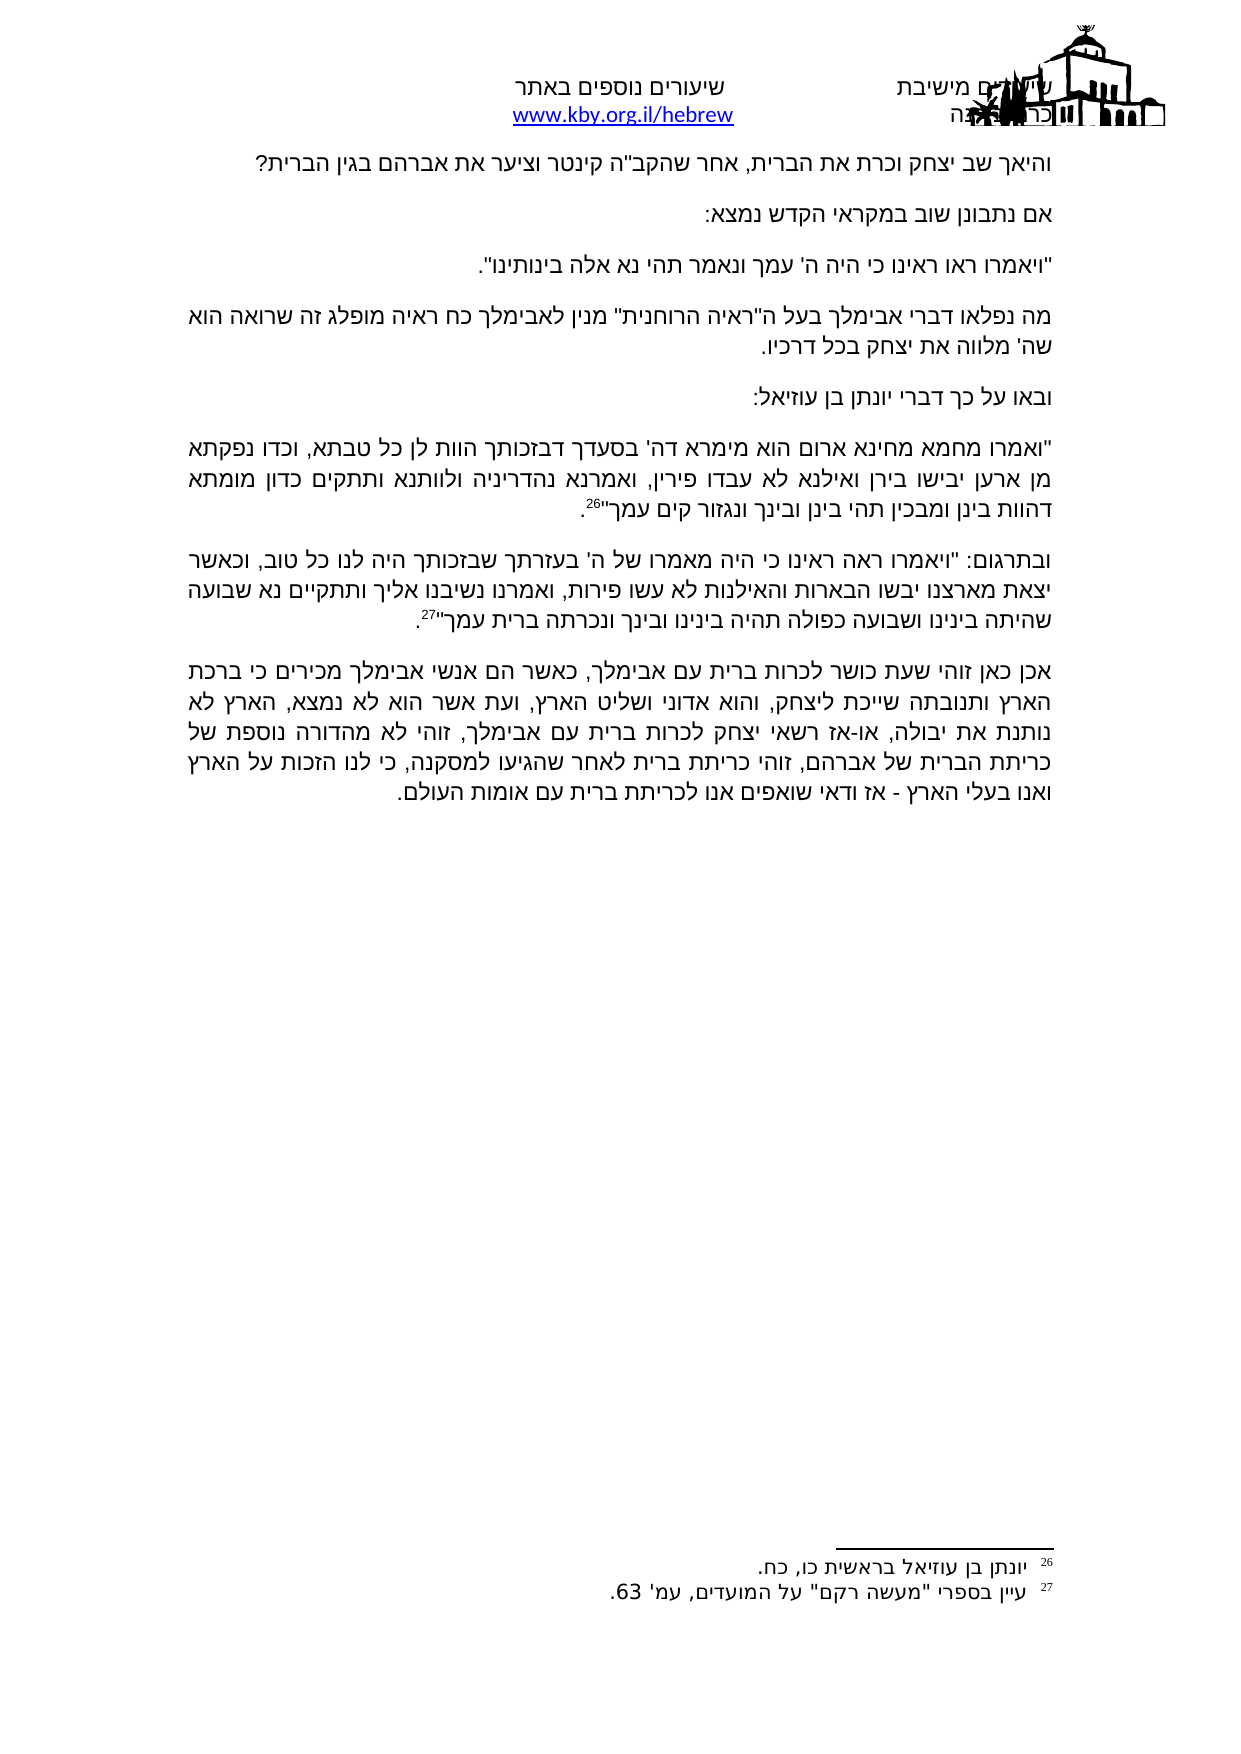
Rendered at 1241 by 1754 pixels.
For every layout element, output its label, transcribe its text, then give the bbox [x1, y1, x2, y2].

text אכן כאן זוהי שעת כושר לכרות ברית עם אבימלך, כאשר הם אנשי אבימלך מכירים כי ברכת הארץ ותנובתה שייכת ליצחק, והוא אדוני ושליט הארץ, ועת אשר הוא לא נמצא, הארץ לא נותנת את יבולה, או-אז רשאי יצחק לכרות ברית עם אבימלך, זוהי לא מהדורה נוספת של כריתת הברית של אברהם, זוהי כריתת ברית לאחר שהגיעו למסקנה, כי לנו הזכות על הארץ ואנו בעלי הארץ - אז ודאי שואפים אנו לכריתת ברית עם אומות העולם. [187, 658, 1053, 806]
text ובתרגום: "ויאמרו ראה ראינו כי היה מאמרו של ה' בעזרתך שבזכותך היה לנו כל טוב, וכאשר יצאת מארצנו יבשו הבארות והאילנות לא עשו פירות, ואמרנו נשיבנו אליך ותתקיים נא שבועה שהיתה בינינו ושבועה כפולה תהיה בינינו ובינך ונכרתה ברית עמך". [187, 547, 1053, 634]
text ובאו על כך דברי יונתן בן עוזיאל: [187, 384, 1053, 411]
text מה נפלאו דברי אבימלך בעל ה"ראיה הרוחנית" מנין לאבימלך כח ראיה מופלג זה שרואה הוא שה' מלווה את יצחק בכל דרכיו. [187, 303, 1053, 360]
text "ויאמרו ראו ראינו כי היה ה' עמך ונאמר תהי נא אלה בינותינו". [187, 252, 1053, 278]
text אם נתבונן שוב במקראי הקדש נמצא: [187, 201, 1053, 227]
text והיאך שב יצחק וכרת את הברית, אחר שהקב"ה קינטר וציער את אברהם בגין הברית? [187, 150, 1053, 176]
text "ואמרו מחמא מחינא ארום הוא מימרא דה' בסעדך דבזכותך הוות לן כל טבתא, וכדו נפקתא מן ארען יבישו בירן ואילנא לא עבדו פירין, ואמרנא נהדריניה ולוותנא ותתקים כדון מומתא דהוות בינן ומבכין תהי בינן ובינך ונגזור קים עמך". [187, 435, 1053, 522]
